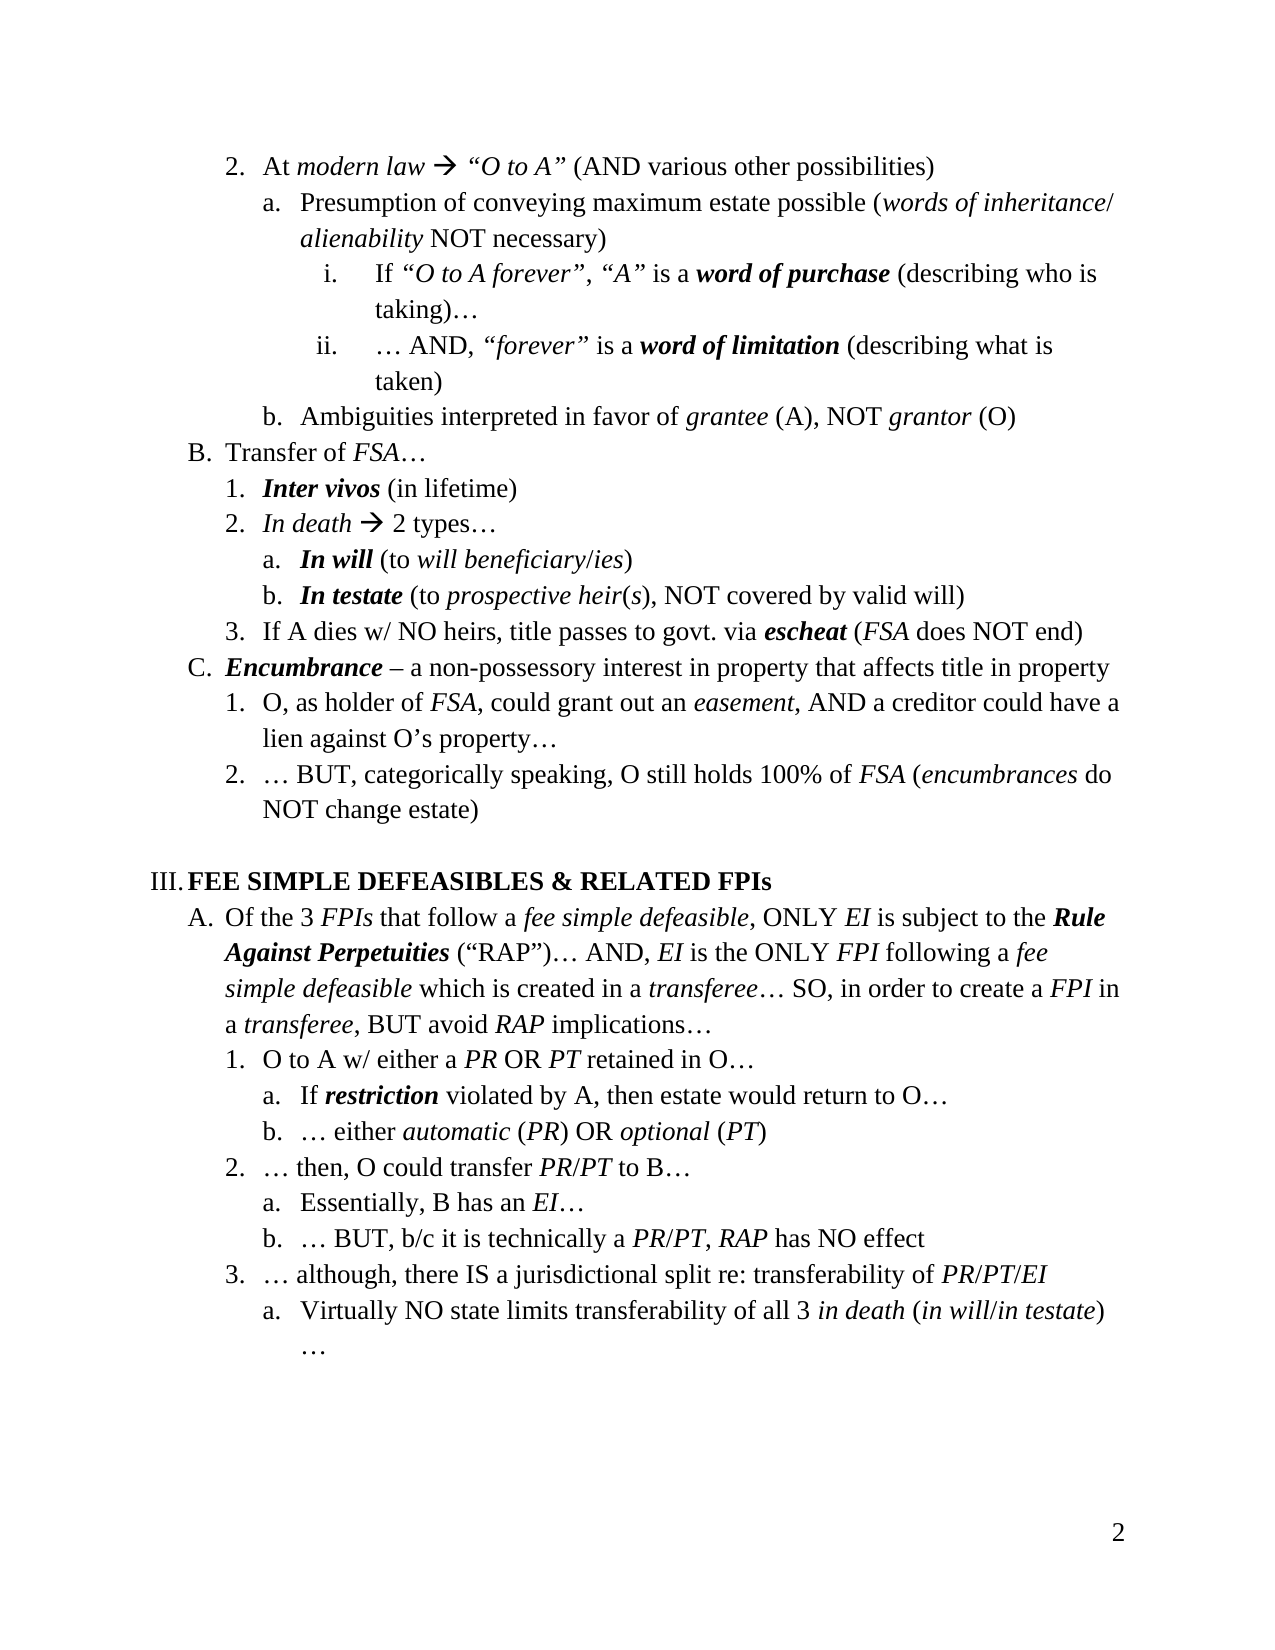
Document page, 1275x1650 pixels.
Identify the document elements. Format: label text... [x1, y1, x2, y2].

list If restriction violated by A, then estate would return to O… [262, 1079, 1125, 1111]
list Presumption of conveying maximum estate possible (words of inheritance/ alienability NOT necessary) [262, 186, 1125, 253]
list In death 2 types… [225, 507, 1125, 539]
list Transfer of FSA… [187, 436, 1125, 467]
list O, as holder of FSA, could grant out an easement, AND a creditor could have a lien against O’s property… [225, 686, 1125, 753]
list Inter vivos (in lifetime) [225, 472, 1125, 503]
list Virtually NO state limits transferability of all 3 in death (in will/in testate)… [262, 1294, 1125, 1361]
list If “O to A forever”, “A” is a word of purchase (describing who is taking)… [337, 257, 1125, 324]
list Essentially, B has an EI… [262, 1187, 1125, 1218]
list O to A w/ either a PR OR PT retained in O… [225, 1044, 1125, 1075]
list … BUT, b/c it is technically a PR/PT, RAP has NO effect [262, 1222, 1125, 1253]
list Encumbrance – a non-possessory interest in property that affects title in property [187, 651, 1125, 682]
list … either automatic (PR) OR optional (PT) [262, 1115, 1125, 1146]
list FEE SIMPLE DEFEASIBLES & RELATED FPIs [150, 865, 1125, 896]
list … although, there IS a jurisdictional split re: transferability of PR/PT/EI [225, 1258, 1125, 1289]
list If A dies w/ NO heirs, title passes to govt. via escheat (FSA does NOT end) [225, 615, 1125, 646]
list Ambiguities interpreted in favor of grantee (A), NOT grantor (O) [262, 400, 1125, 431]
list … AND, “forever” is a word of limitation (describing what is taken) [337, 329, 1125, 396]
list At modern law “O to A” (AND various other possibilities) [225, 150, 1125, 181]
list … BUT, categorically speaking, O still holds 100% of FSA (encumbrances do NOT change estate) [225, 758, 1125, 825]
list In testate (to prospective heir(s), NOT covered by valid will) [262, 579, 1125, 610]
list Of the 3 FPIs that follow a fee simple defeasible, ONLY EI is subject to the Rule Against Perpetuities (“RAP”)… AND, EI is the ONLY FPI following a fee simple defeasible which is created in a transferee… SO, in order to create a FPI in a transferee, BUT avoid RAP implications… [187, 901, 1125, 1039]
list … then, O could transfer PR/PT to B… [225, 1151, 1125, 1182]
list In will (to will beneficiary/ies) [262, 543, 1125, 574]
